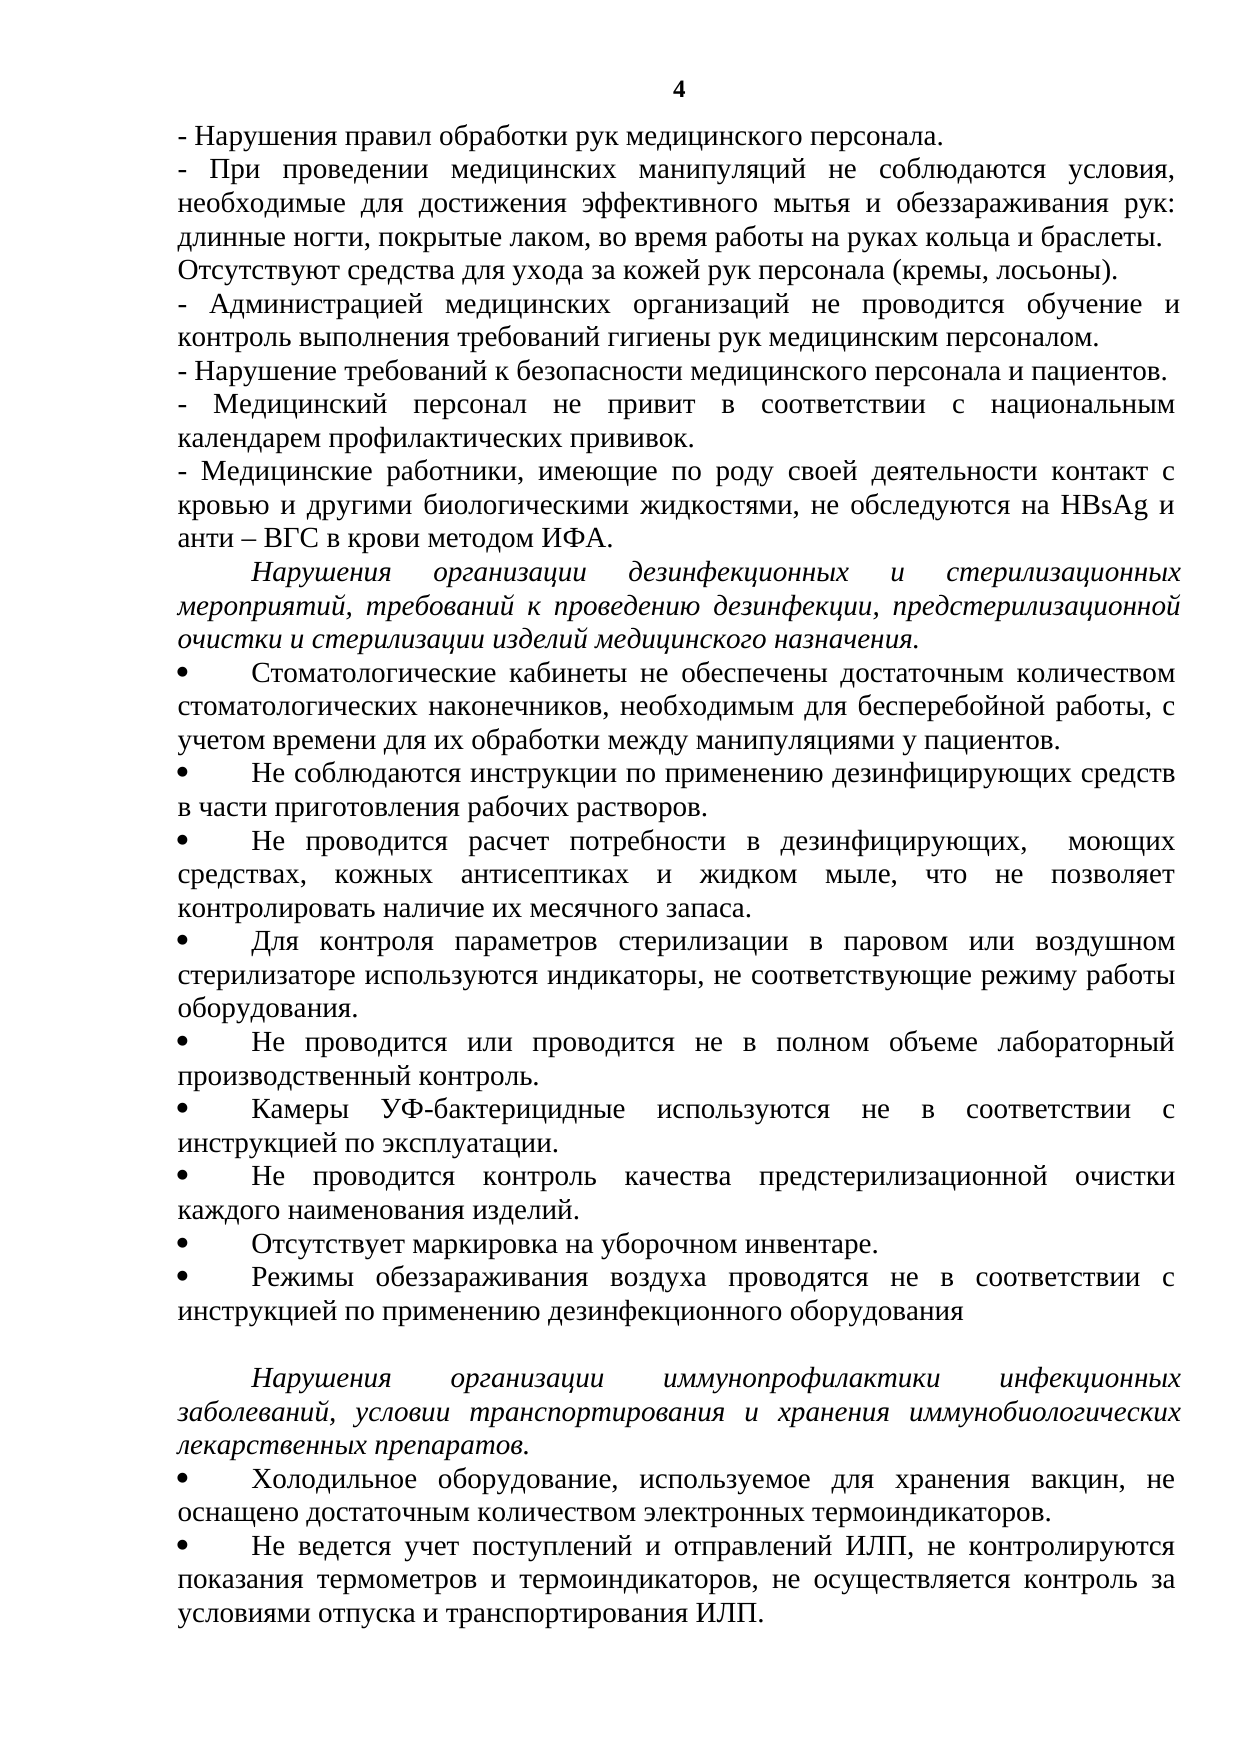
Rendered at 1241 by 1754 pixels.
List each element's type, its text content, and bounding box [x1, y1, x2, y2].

list Не проводится расчет потребности в дезинфицирующих, моющих средствах, кожных антисептиках и жидком мыле, что не позволяет контролировать наличие их месячного запаса. [177, 823, 1176, 923]
text - Нарушение требований к безопасности медицинского персонала и пациентов. [177, 353, 1176, 386]
text Нарушения организации иммунопрофилактики инфекционных заболеваний, условии транспортирования и хранения иммунобиологических лекарственных препаратов. [177, 1360, 1181, 1461]
list Отсутствуют средства для ухода за кожей рук персонала (кремы, лосьоны). [177, 252, 1176, 286]
list Режимы обеззараживания воздуха проводятся не в соответствии с инструкцией по применению дезинфекционного оборудования [177, 1259, 1176, 1327]
list - При проведении медицинских манипуляций не соблюдаются условия, необходимые для достижения эффективного мытья и обеззараживания рук: длинные ногти, покрытые лаком, во время работы на руках кольца и браслеты. [177, 152, 1176, 252]
list - Администрацией медицинских организаций не проводится обучение и контроль выполнения требований гигиены рук медицинским персоналом. [177, 286, 1181, 353]
text Нарушения организации дезинфекционных и стерилизационных мероприятий, требований к проведению дезинфекции, предстерилизационной очистки и стерилизации изделий медицинского назначения. [177, 554, 1181, 655]
list Для контроля параметров стерилизации в паровом или воздушном стерилизаторе используются индикаторы, не соответствующие режиму работы оборудования. [177, 923, 1176, 1024]
list Не ведется учет поступлений и отправлений ИЛП, не контролируются показания термометров и термоиндикаторов, не осуществляется контроль за условиями отпуска и транспортирования ИЛП. [177, 1528, 1176, 1629]
list Отсутствует маркировка на уборочном инвентаре. [177, 1226, 1176, 1259]
list Не соблюдаются инструкции по применению дезинфицирующих средств в части приготовления рабочих растворов. [177, 756, 1176, 823]
list Не проводится или проводится не в полном объеме лабораторный производственный контроль. [177, 1024, 1176, 1091]
list - Медицинский персонал не привит в соответствии с национальным календарем профилактических прививок. [177, 386, 1176, 453]
list Стоматологические кабинеты не обеспечены достаточным количеством стоматологических наконечников, необходимым для бесперебойной работы, с учетом времени для их обработки между манипуляциями у пациентов. [177, 655, 1176, 756]
text - Нарушения правил обработки рук медицинского персонала. [177, 118, 1181, 152]
list Камеры УФ-бактерицидные используются не в соответствии с инструкцией по эксплуатации. [177, 1091, 1176, 1158]
list Холодильное оборудование, используемое для хранения вакцин, не оснащено достаточным количеством электронных термоиндикаторов. [177, 1461, 1176, 1528]
list - Медицинские работники, имеющие по роду своей деятельности контакт с кровью и другими биологическими жидкостями, не обследуются на HBsAg и анти – ВГС в крови методом ИФА. [177, 453, 1176, 554]
list Не проводится контроль качества предстерилизационной очистки каждого наименования изделий. [177, 1158, 1176, 1226]
